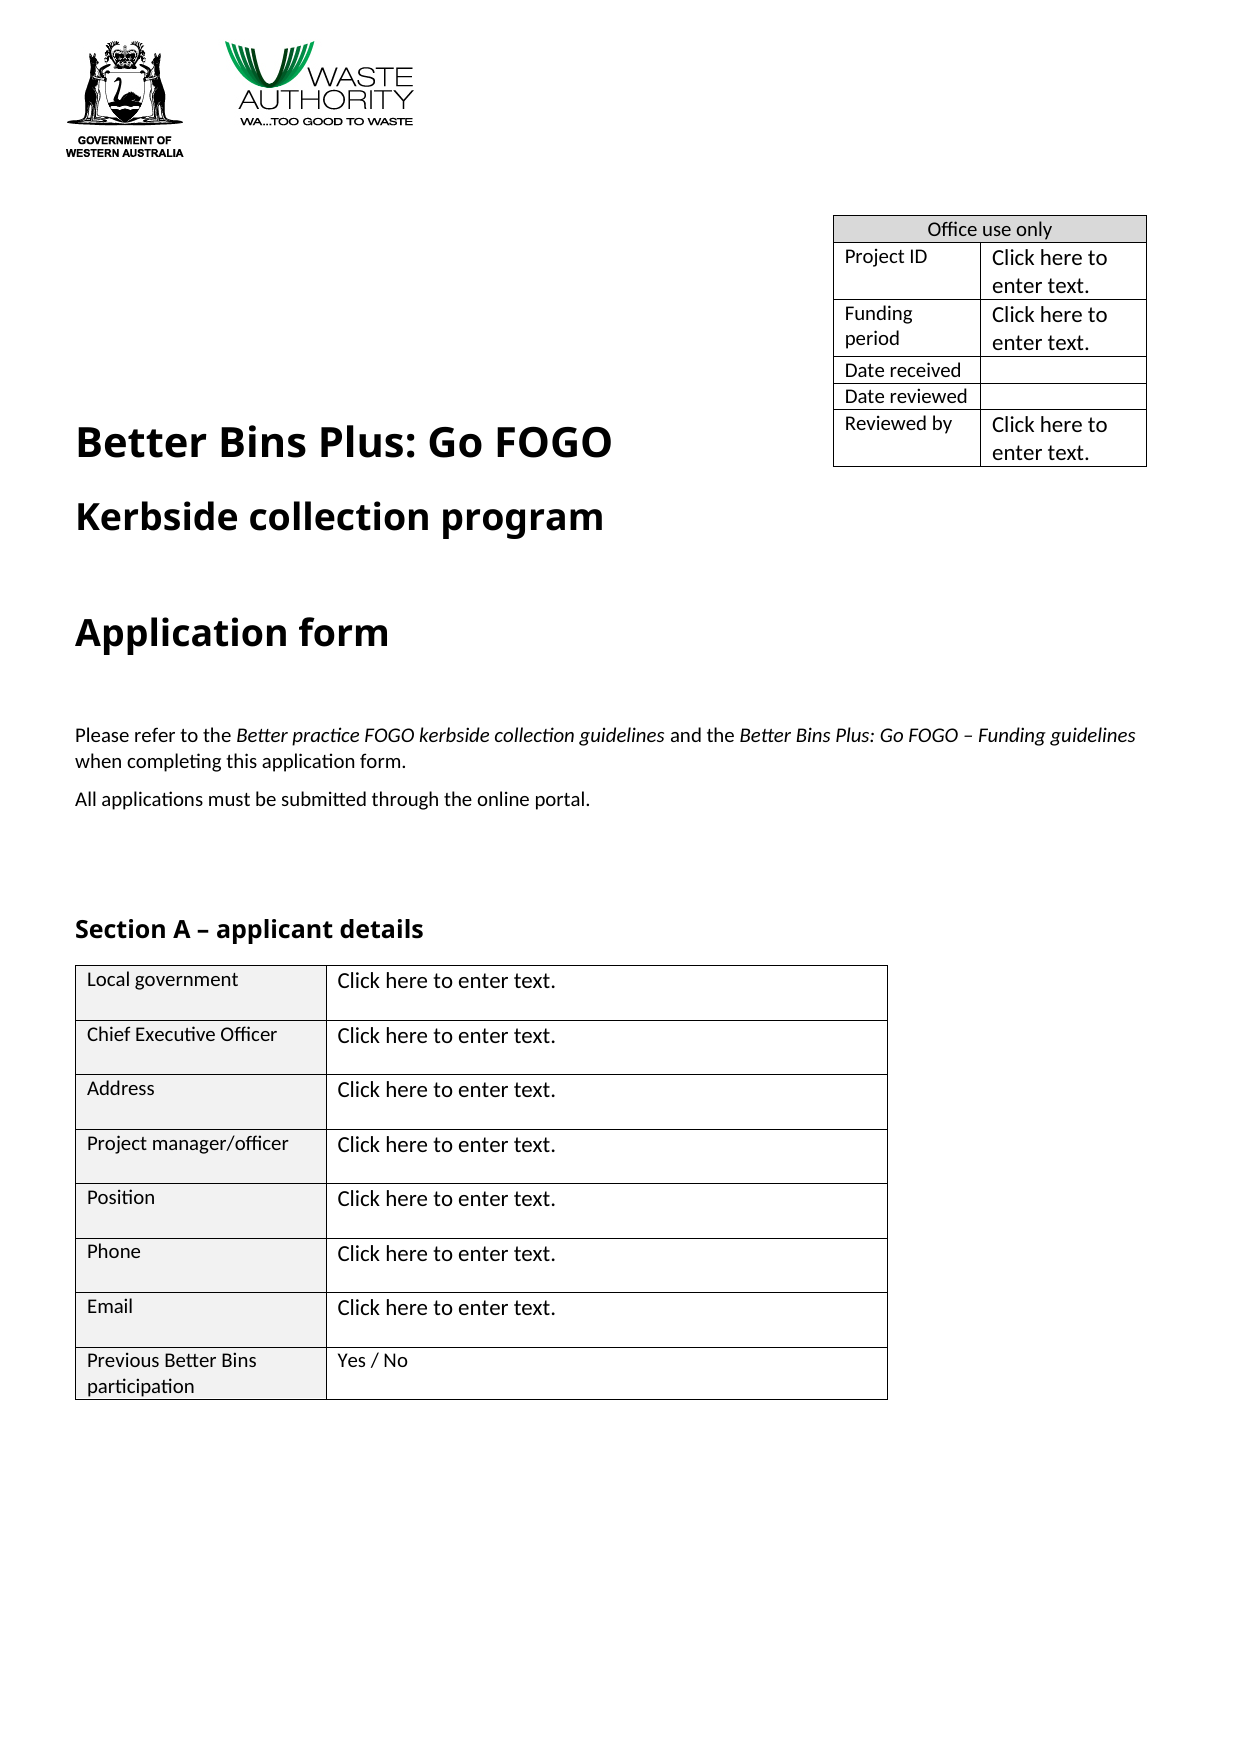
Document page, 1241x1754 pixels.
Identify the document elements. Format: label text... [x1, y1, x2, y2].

text Please refer to the Better practice FOGO kerbside collection guidelines and the Better Bins Plus: Go FOGO – Funding guidelines when completing this application form. [75, 722, 1165, 773]
table_cell [327, 1348, 887, 1398]
table_header [327, 966, 887, 1020]
table_cell Funding period [834, 300, 980, 356]
table_cell Address [76, 1075, 326, 1129]
table_header Local government [76, 966, 326, 1020]
table_header Office use only [834, 216, 1146, 242]
table_cell Date received [834, 357, 980, 382]
table_cell Chief Executive Officer [76, 1021, 326, 1074]
table_cell Date reviewed [834, 384, 980, 409]
table_cell [327, 1293, 887, 1347]
table_cell Project ID [834, 243, 980, 299]
text Application form [75, 607, 1165, 658]
table_cell Email [76, 1293, 326, 1347]
table_cell Reviewed by [834, 410, 980, 466]
text Kerbside collection program [75, 491, 1165, 542]
table_cell Project manager/officer [76, 1130, 326, 1183]
text Section A – applicant details [75, 912, 1165, 946]
text Better Bins Plus: Go FOGO [75, 413, 1165, 469]
table_cell Previous Better Bins participation [76, 1348, 326, 1398]
table_cell [327, 1075, 887, 1129]
text All applications must be submitted through the online portal. [75, 786, 1165, 811]
table_cell Position [76, 1184, 326, 1238]
table_cell [327, 1021, 887, 1074]
table_cell [327, 1130, 887, 1183]
picture [2, 0, 1241, 208]
table_cell [327, 1239, 887, 1292]
table_cell [327, 1184, 887, 1238]
table_cell Phone [76, 1239, 326, 1292]
